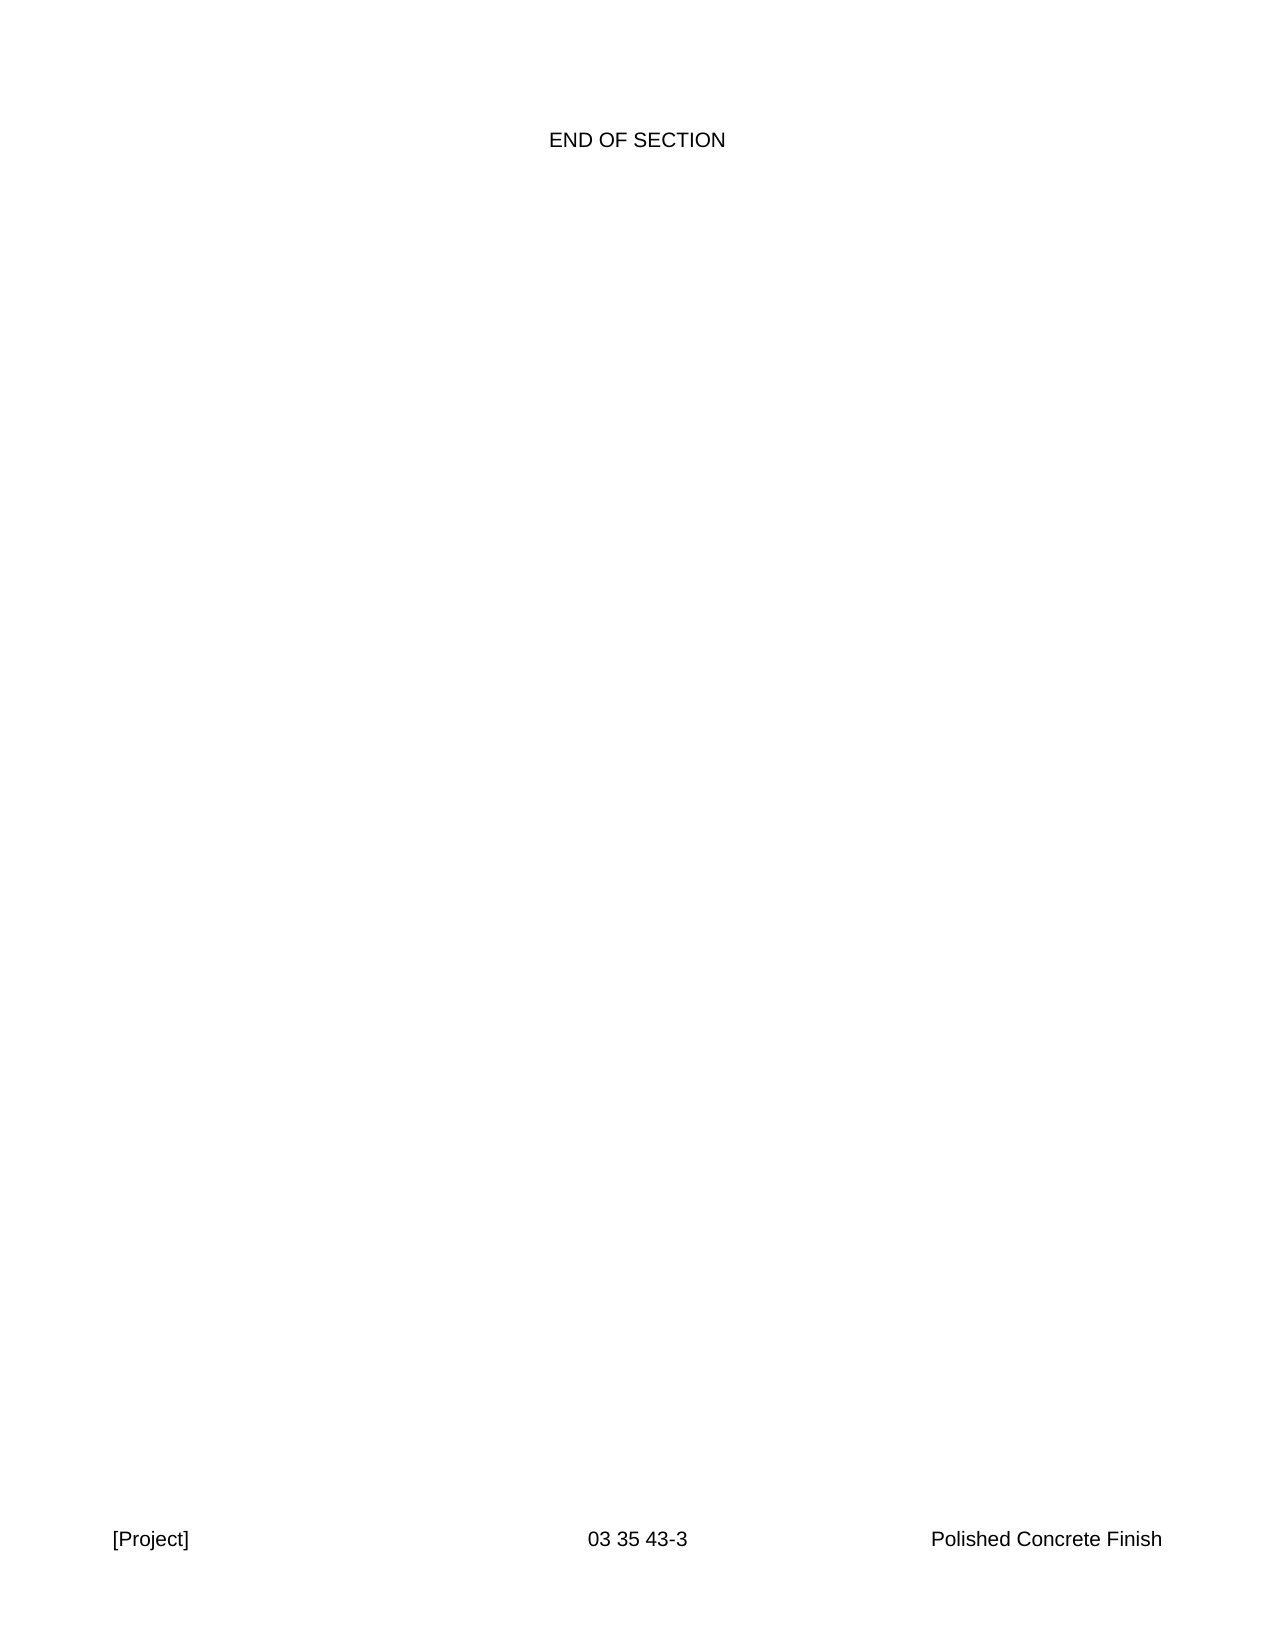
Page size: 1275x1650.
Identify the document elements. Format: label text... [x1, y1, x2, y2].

text END OF SECTION [112, 128, 1162, 152]
